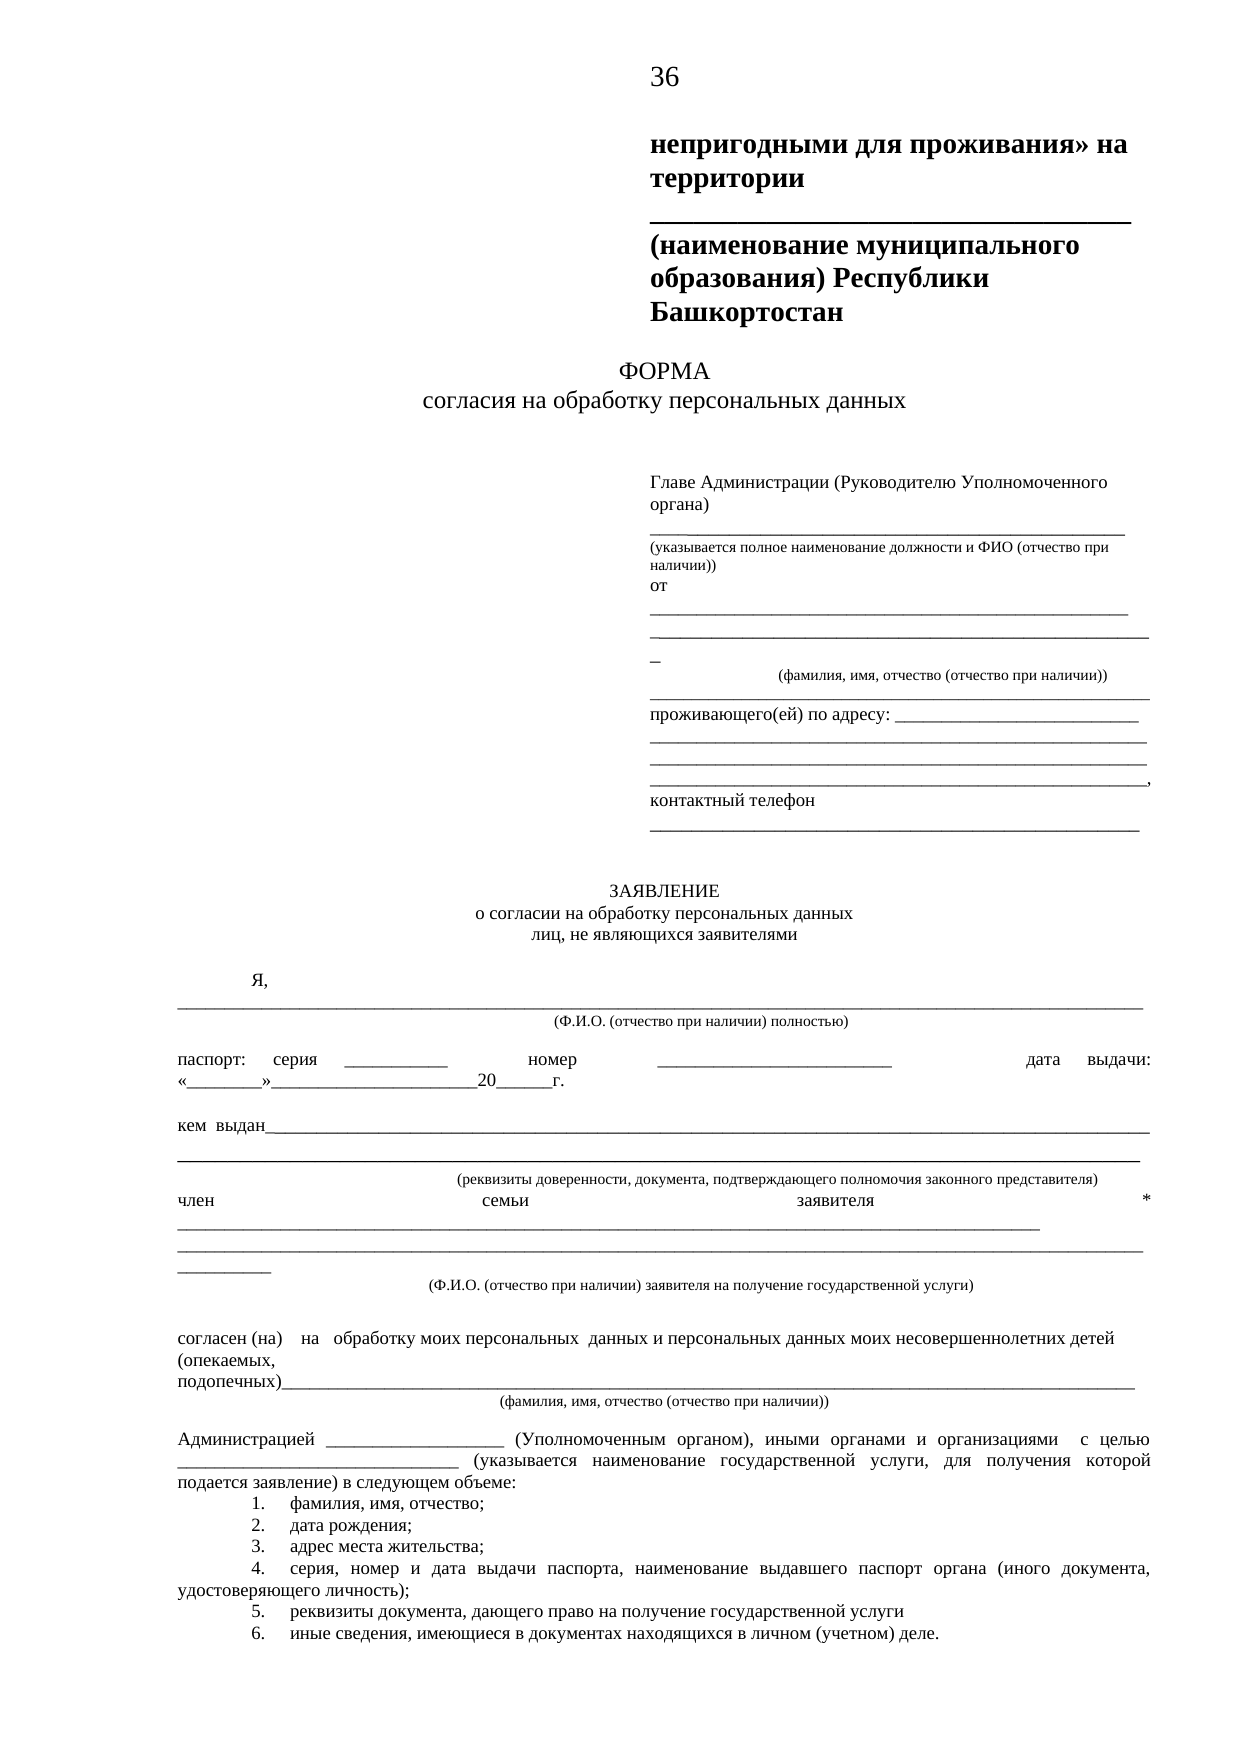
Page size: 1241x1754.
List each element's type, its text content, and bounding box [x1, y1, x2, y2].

text _____________________________________________________________________________ (реквизиты доверенности, документа, подтверждающего полномочия законного представителя) [177, 1136, 1152, 1189]
list дата рождения; [177, 1514, 1152, 1535]
text _______________________________________________________________________________________________________________________________________________________________, [650, 724, 1152, 789]
text кем выдан_____________________________________________________________________________________ [177, 1112, 1152, 1136]
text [650, 126, 1152, 193]
list адрес места жительства; [177, 1535, 1152, 1557]
text _________________________________ [650, 193, 1152, 227]
text проживающего(ей) по адресу: __________________________ [650, 702, 1152, 724]
list фамилия, имя, отчество; [177, 1492, 1152, 1514]
text Администрацией ___________________ (Уполномоченным органом), иными органами и организациями с целью ______________________________ (указывается наименование государственной услуги, для получения которой подается заявление) в следующем объеме: [177, 1427, 1152, 1492]
text (наименование муниципального образования) Республики Башкортостан [650, 227, 1152, 327]
list серия, номер и дата выдачи паспорта, наименование выдавшего паспорт органа (иного документа, удостоверяющего личность); [177, 1557, 1152, 1600]
list иные сведения, имеющиеся в документах находящихся в личном (учетном) деле. [177, 1622, 1152, 1643]
text Я, _______________________________________________________________________________________________________ [177, 969, 1152, 1012]
text (фамилия, имя, отчество (отчество при наличии)) [177, 1392, 1152, 1409]
text ______________________________________________ [650, 514, 1152, 538]
text Главе Администрации (Руководителю Уполномоченного органа) [650, 471, 1152, 514]
text о согласии на обработку персональных данных [177, 902, 1152, 923]
text _________________________________________________________________________________________________________________ [177, 1232, 1152, 1276]
text согласен (на) на обработку моих персональных данных и персональных данных моих несовершеннолетних детей [177, 1327, 1152, 1348]
list реквизиты документа, дающего право на получение государственной услуги [177, 1600, 1152, 1622]
text ФОРМА согласия на обработку персональных данных [177, 356, 1152, 414]
text член семьи заявителя * ____________________________________________________________________________________________ [177, 1189, 1152, 1232]
text (опекаемых, подопечных)___________________________________________________________________________________________ [177, 1348, 1152, 1392]
text лиц, не являющихся заявителями [177, 923, 1152, 945]
text (Ф.И.О. (отчество при наличии) заявителя на получение государственной услуги) [177, 1276, 1152, 1293]
text (указывается полное наименование должности и ФИО (отчество при наличии)) [650, 538, 1152, 574]
text контактный телефон _______________________________________________ [650, 789, 1152, 834]
text (Ф.И.О. (отчество при наличии) полностью) [177, 1012, 1152, 1030]
text паспорт: серия ___________ номер _________________________ дата выдачи: «________»______________________20______г. [177, 1048, 1152, 1091]
text ____________________________________________________________ [650, 683, 1152, 702]
text от ____________________________________________________________________________________________________ [650, 574, 1152, 665]
text (фамилия, имя, отчество (отчество при наличии)) [650, 665, 1152, 683]
text ЗАЯВЛЕНИЕ [177, 880, 1152, 902]
